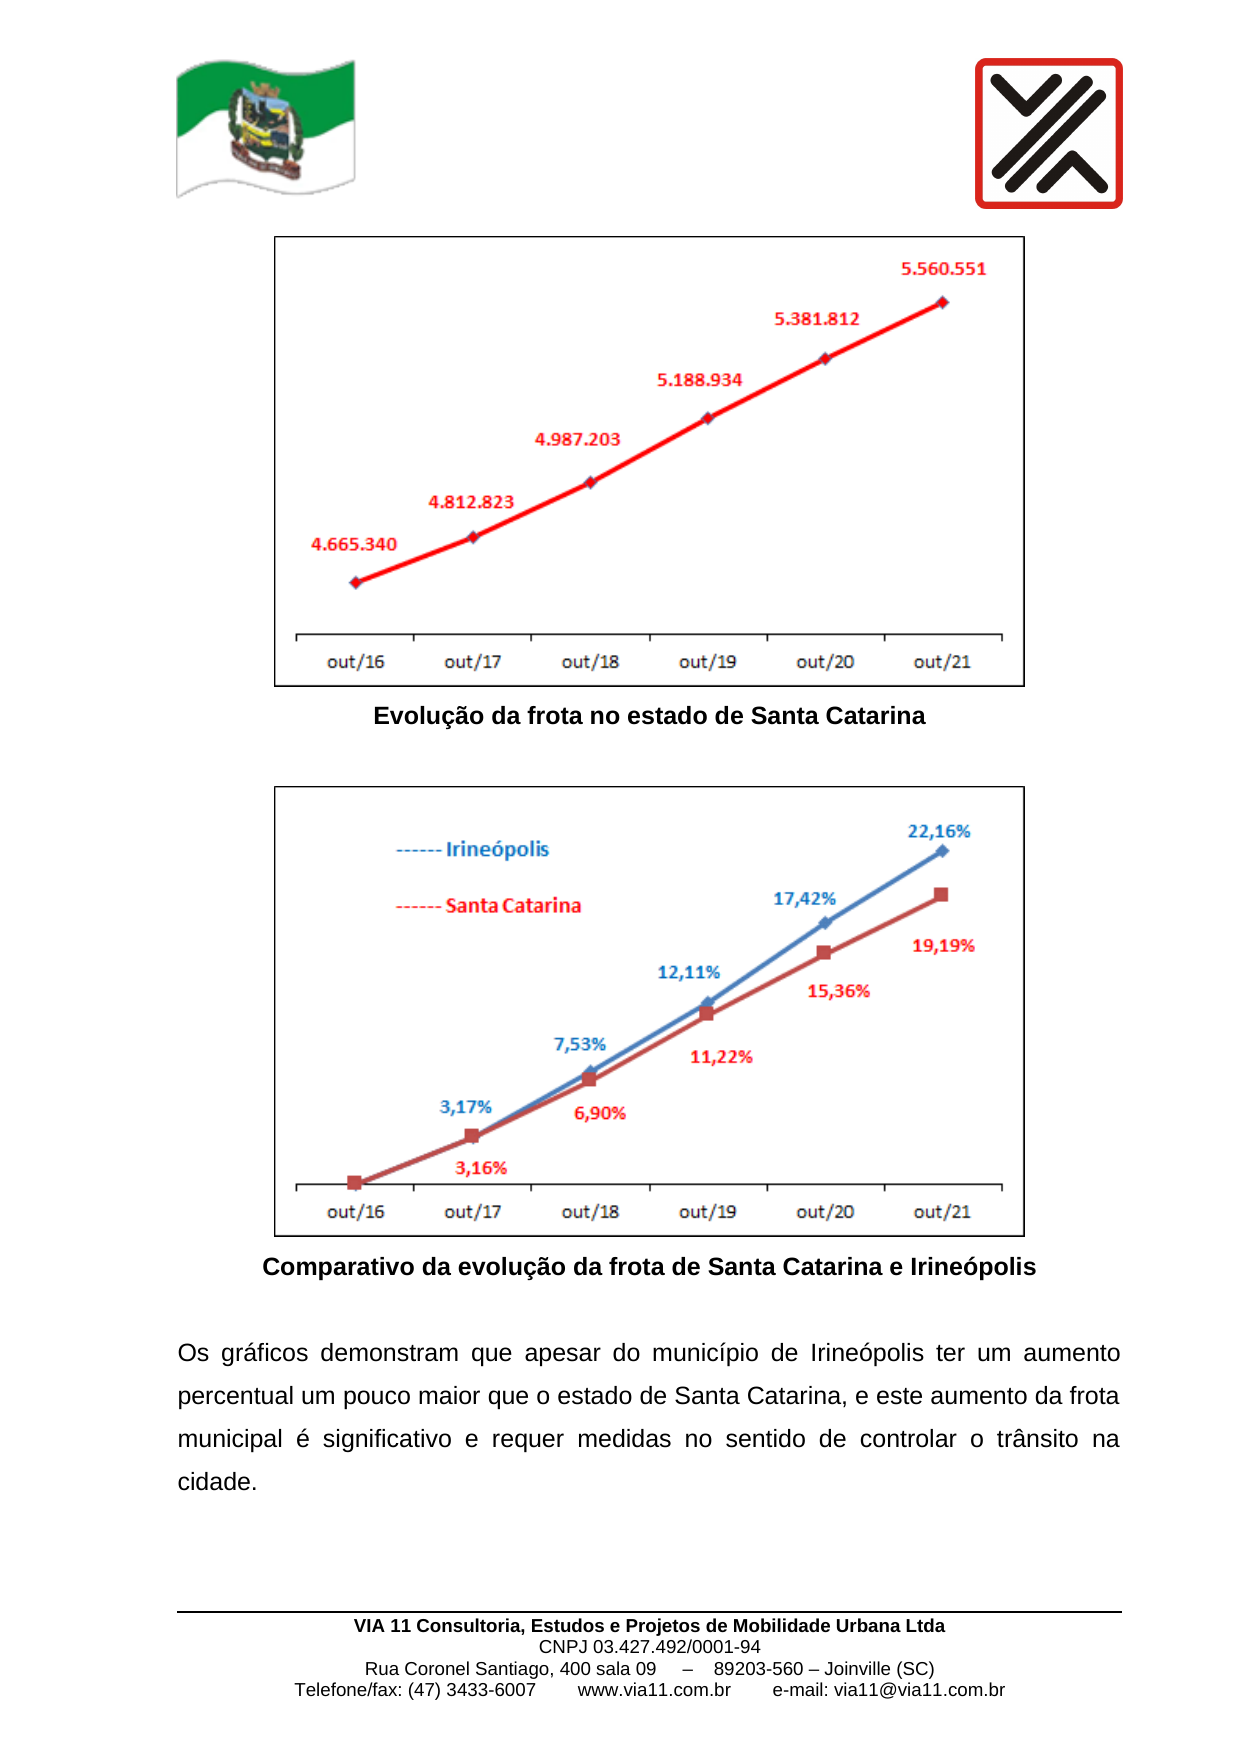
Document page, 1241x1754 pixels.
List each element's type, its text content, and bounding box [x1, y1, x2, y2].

picture [274, 786, 1025, 1237]
picture [176, 58, 358, 206]
picture [975, 58, 1123, 209]
picture [274, 236, 1025, 687]
text Evolução da frota no estado de Santa Catarina [177, 701, 1122, 729]
text Comparativo da evolução da frota de Santa Catarina e Irineópolis [177, 1251, 1122, 1280]
text Os gráficos demonstram que apesar do município de Irineópolis ter um aumento percentual um pouco maior que o estado de Santa Catarina, e este aumento da frota municipal é significativo e requer medidas no sentido de controlar o trânsito na cidade. [177, 1338, 1122, 1496]
